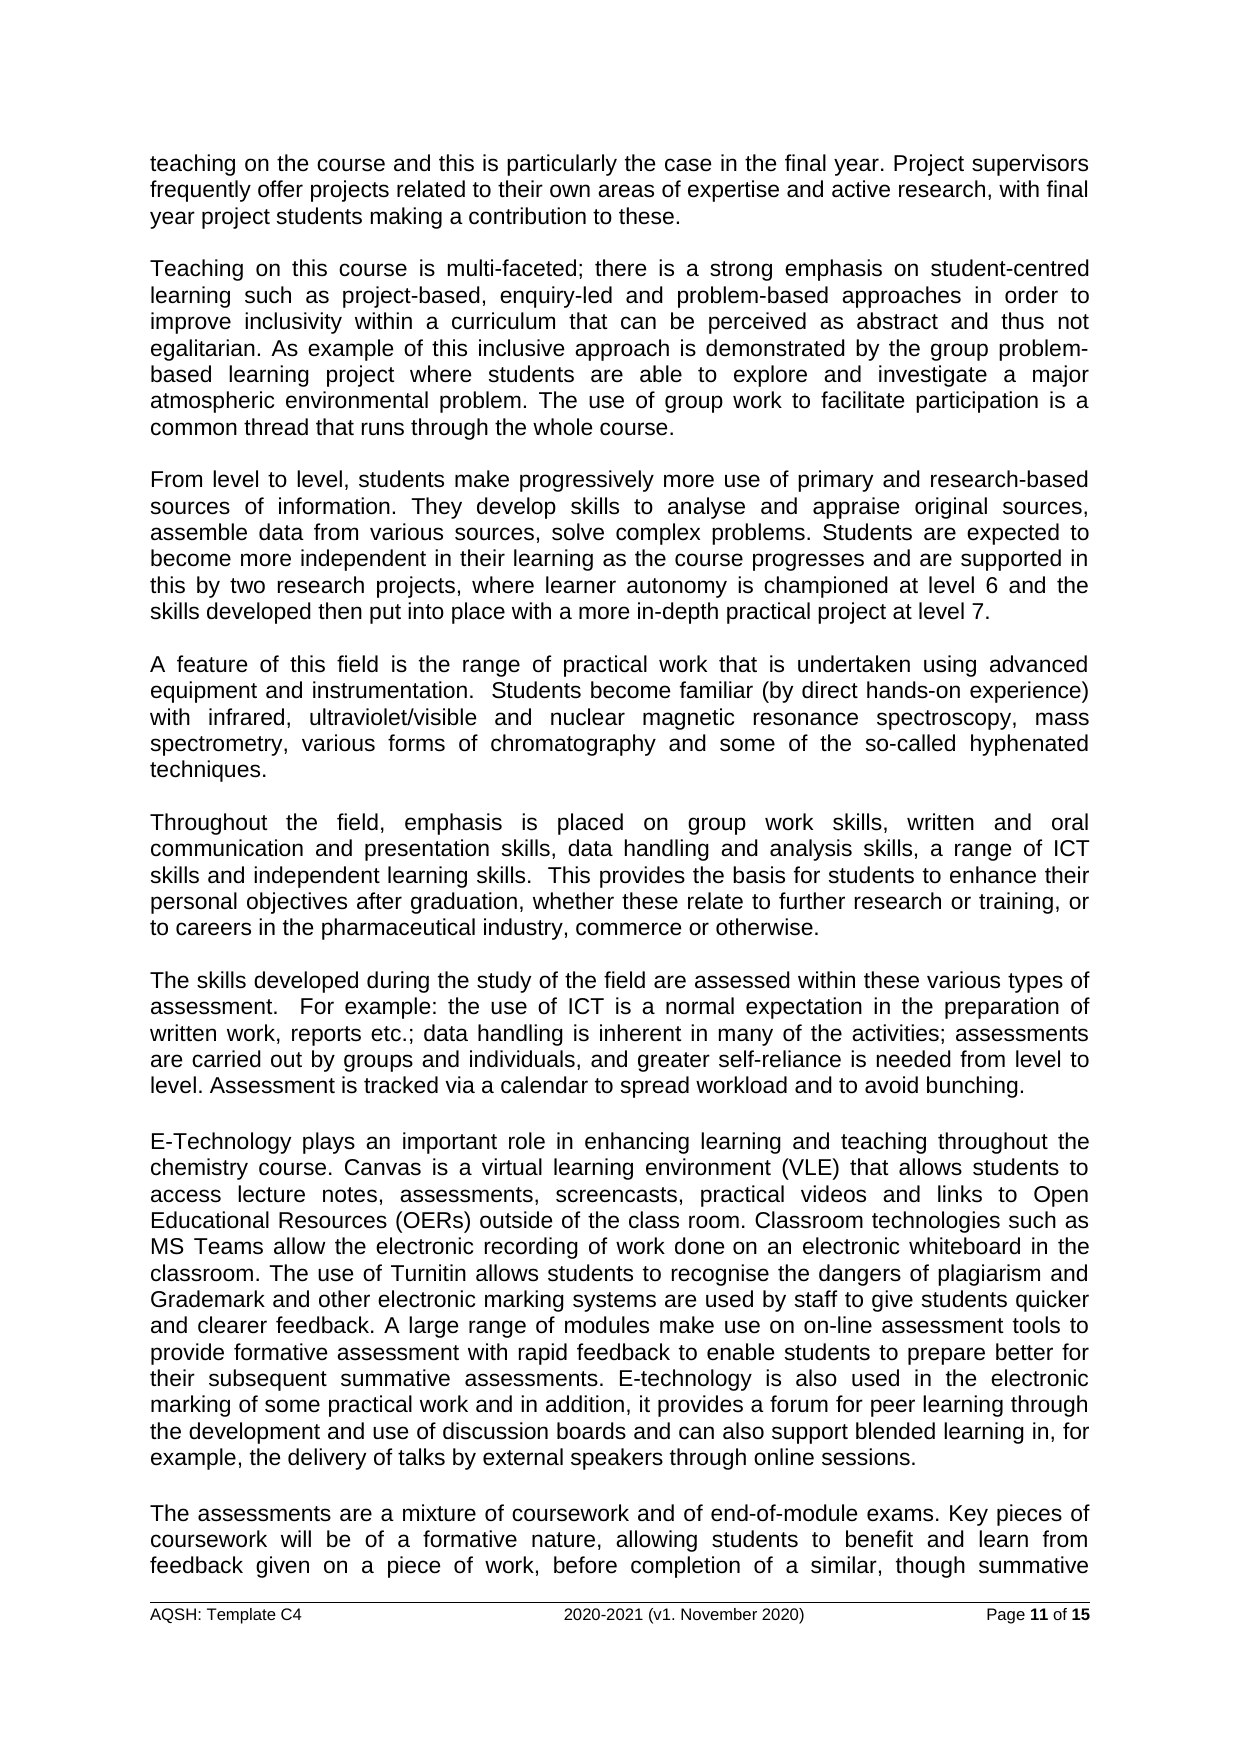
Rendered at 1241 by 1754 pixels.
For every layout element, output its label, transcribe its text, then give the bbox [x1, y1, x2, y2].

list From level to level, students make progressively more use of primary and research-based sources of information. They develop skills to analyse and appraise original sources, assemble data from various sources, solve complex problems. Students are expected to become more independent in their learning as the course progresses and are supported in this by two research projects, where learner autonomy is championed at level 6 and the skills developed then put into place with a more in-depth practical project at level 7. [150, 466, 1090, 624]
text The skills developed during the study of the field are assessed within these various types of assessment. For example: the use of ICT is a normal expectation in the preparation of written work, reports etc.; data handling is inherent in many of the activities; assessments are carried out by groups and individuals, and greater self-reliance is needed from level to level. Assessment is tracked via a calendar to spread workload and to avoid bunching. [150, 967, 1090, 1099]
text E-Technology plays an important role in enhancing learning and teaching throughout the chemistry course. Canvas is a virtual learning environment (VLE) that allows students to access lecture notes, assessments, screencasts, practical videos and links to Open Educational Resources (OERs) outside of the class room. Classroom technologies such as MS Teams allow the electronic recording of work done on an electronic whiteboard in the classroom. The use of Turnitin allows students to recognise the dangers of plagiarism and Grademark and other electronic marking systems are used by staff to give students quicker and clearer feedback. A large range of modules make use on on-line assessment tools to provide formative assessment with rapid feedback to enable students to prepare better for their subsequent summative assessments. E-technology is also used in the electronic marking of some practical work and in addition, it provides a forum for peer learning through the development and use of discussion boards and can also support blended learning in, for example, the delivery of talks by external speakers through online sessions. [150, 1128, 1090, 1471]
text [150, 1500, 1090, 1579]
list A feature of this field is the range of practical work that is undertaken using advanced equipment and instrumentation. Students become familiar (by direct hands-on experience) with infrared, ultraviolet/visible and nuclear magnetic resonance spectroscopy, mass spectrometry, various forms of chromatography and some of the so-called hyphenated techniques. [150, 651, 1090, 782]
list Teaching on this course is multi-faceted; there is a strong emphasis on student-centred learning such as project-based, enquiry-led and problem-based approaches in order to improve inclusivity within a curriculum that can be perceived as abstract and thus not egalitarian. As example of this inclusive approach is demonstrated by the group problem-based learning project where students are able to explore and investigate a major atmospheric environmental problem. The use of group work to facilitate participation is a common thread that runs through the whole course. [150, 255, 1090, 440]
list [150, 150, 1090, 229]
list Throughout the field, emphasis is placed on group work skills, written and oral communication and presentation skills, data handling and analysis skills, a range of ICT skills and independent learning skills. This provides the basis for students to enhance their personal objectives after graduation, whether these relate to further research or training, or to careers in the pharmaceutical industry, commerce or otherwise. [150, 809, 1090, 941]
